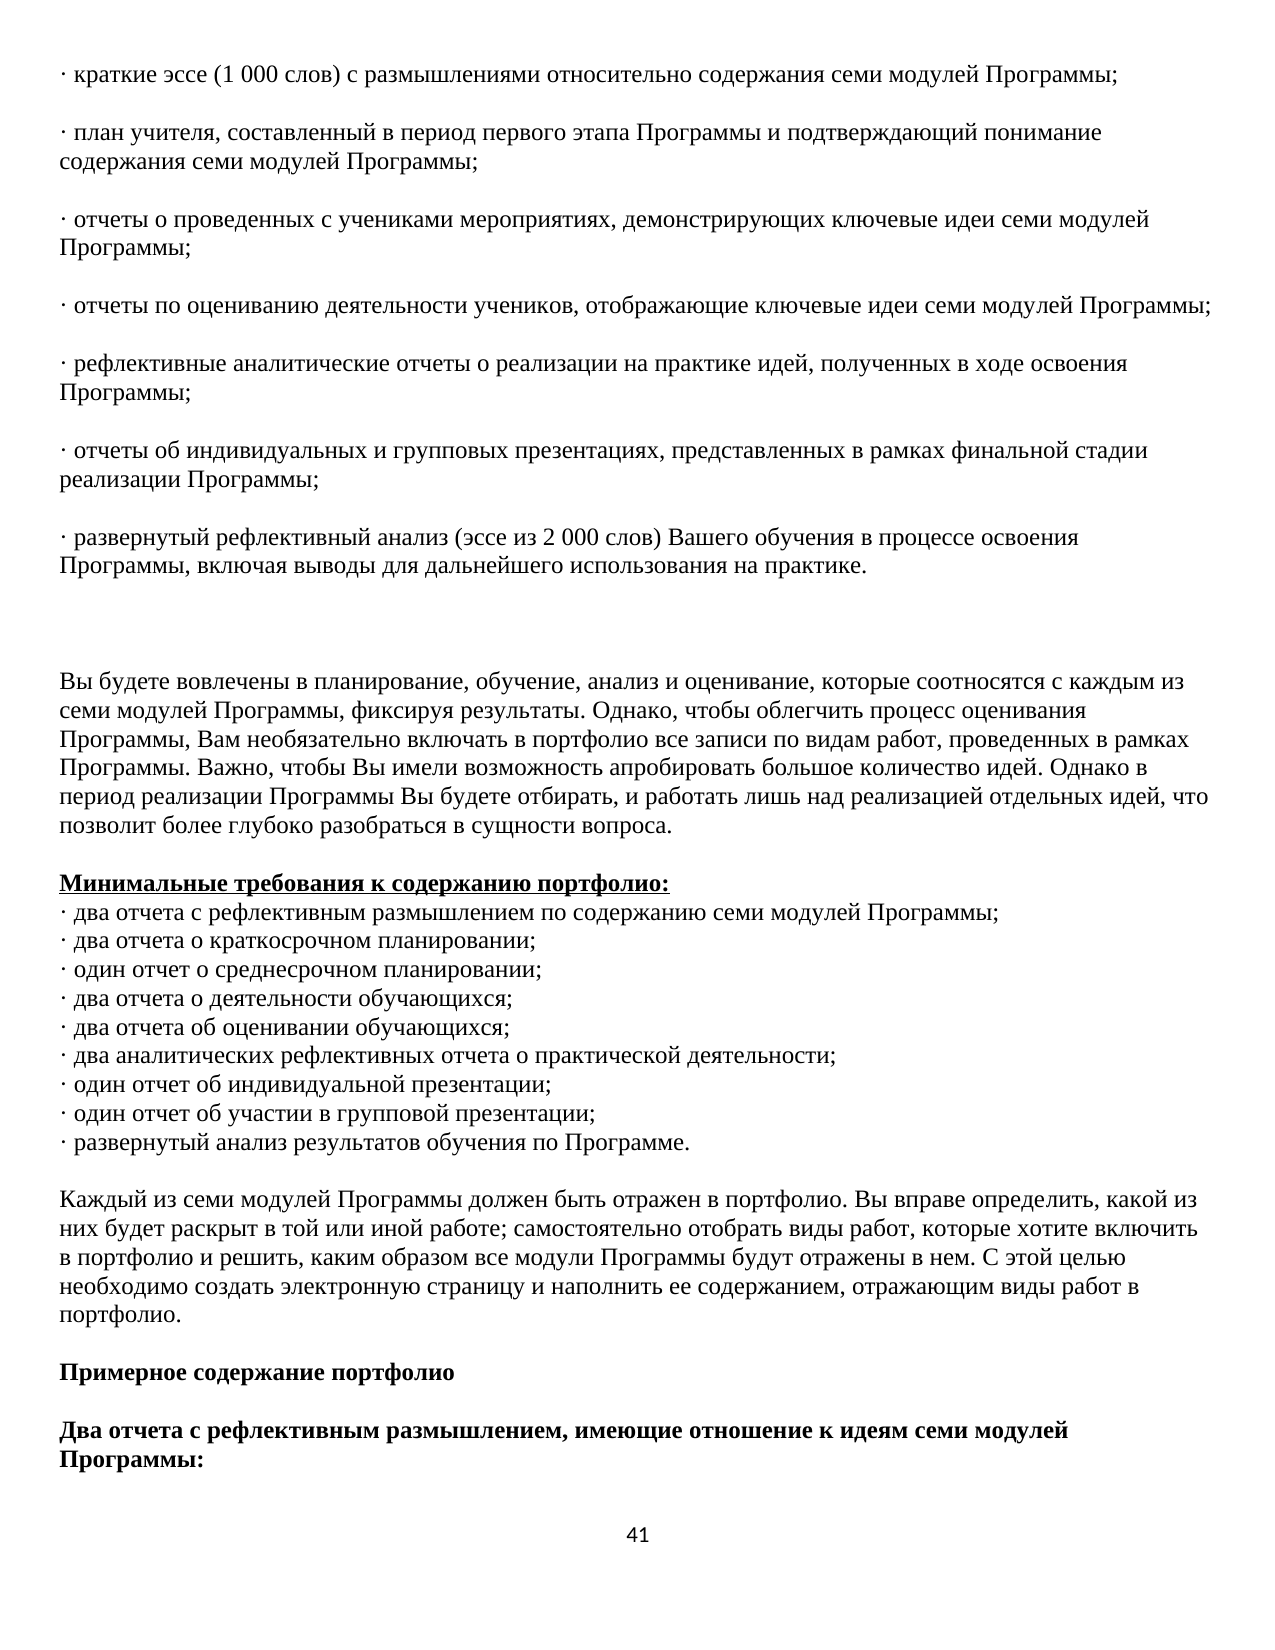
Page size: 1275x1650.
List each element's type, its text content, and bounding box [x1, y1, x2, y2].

text · один отчет об индивидуальной презентации; [59, 1069, 1216, 1098]
text Примерное содержание портфолио [59, 1357, 1216, 1386]
text · один отчет об участии в групповой презентации; [59, 1098, 1216, 1127]
text · развернутый анализ результатов обучения по Программе. [59, 1127, 1216, 1155]
text · два отчета о деятельности обучающихся; [59, 983, 1216, 1012]
text Каждый из семи модулей Программы должен быть отражен в портфолио. Вы вправе определить, какой из них будет раскрыт в той или иной работе; самостоятельно отобрать виды работ, которые хотите включить в портфолио и решить, каким образом все модули Программы будут отражены в нем. С этой целью необходимо создать электронную страницу и наполнить ее содержанием, отражающим виды работ в портфолио. [59, 1184, 1216, 1328]
text Два отчета с рефлективным размышлением, имеющие отношение к идеям семи модулей Программы: [59, 1415, 1216, 1473]
text · отчеты по оцениванию деятельности учеников, отображающие ключевые идеи семи модулей Программы; [59, 290, 1216, 319]
text Минимальные требования к содержанию портфолио: [59, 868, 1216, 897]
text · развернутый рефлективный анализ (эссе из 2 000 слов) Вашего обучения в процессе освоения Программы, включая выводы для дальнейшего использования на практике. [59, 522, 1216, 579]
text Вы будете вовлечены в планирование, обучение, анализ и оценивание, которые соотносятся с каждым из семи модулей Программы, фиксируя результаты. Однако, чтобы облегчить процесс оценивания Программы, Вам необязательно включать в портфолио все записи по видам работ, проведенных в рамках Программы. Важно, чтобы Вы имели возможность апробировать большое количество идей. Однако в период реализации Программы Вы будете отбирать, и работать лишь над реализацией отдельных идей, что позволит более глубоко разобраться в сущности вопроса. [59, 666, 1216, 839]
text · два отчета об оценивании обучающихся; [59, 1012, 1216, 1040]
text · два аналитических рефлективных отчета о практической деятельности; [59, 1040, 1216, 1069]
text · два отчета с рефлективным размышлением по содержанию семи модулей Программы; [59, 897, 1216, 925]
text · рефлективные аналитические отчеты о реализации на практике идей, полученных в ходе освоения Программы; [59, 348, 1216, 406]
text · краткие эссе (1 000 слов) с размышлениями относительно содержания семи модулей Программы; [59, 59, 1216, 88]
text · один отчет о среднесрочном планировании; [59, 954, 1216, 983]
text · отчеты о проведенных с учениками мероприятиях, демонстрирующих ключевые идеи семи модулей Программы; [59, 204, 1216, 261]
text · план учителя, составленный в период первого этапа Программы и подтверждающий понимание содержания семи модулей Программы; [59, 117, 1216, 174]
text · отчеты об индивидуальных и групповых презентациях, представленных в рамках финальной стадии реализации Программы; [59, 435, 1216, 492]
text · два отчета о краткосрочном планировании; [59, 925, 1216, 954]
